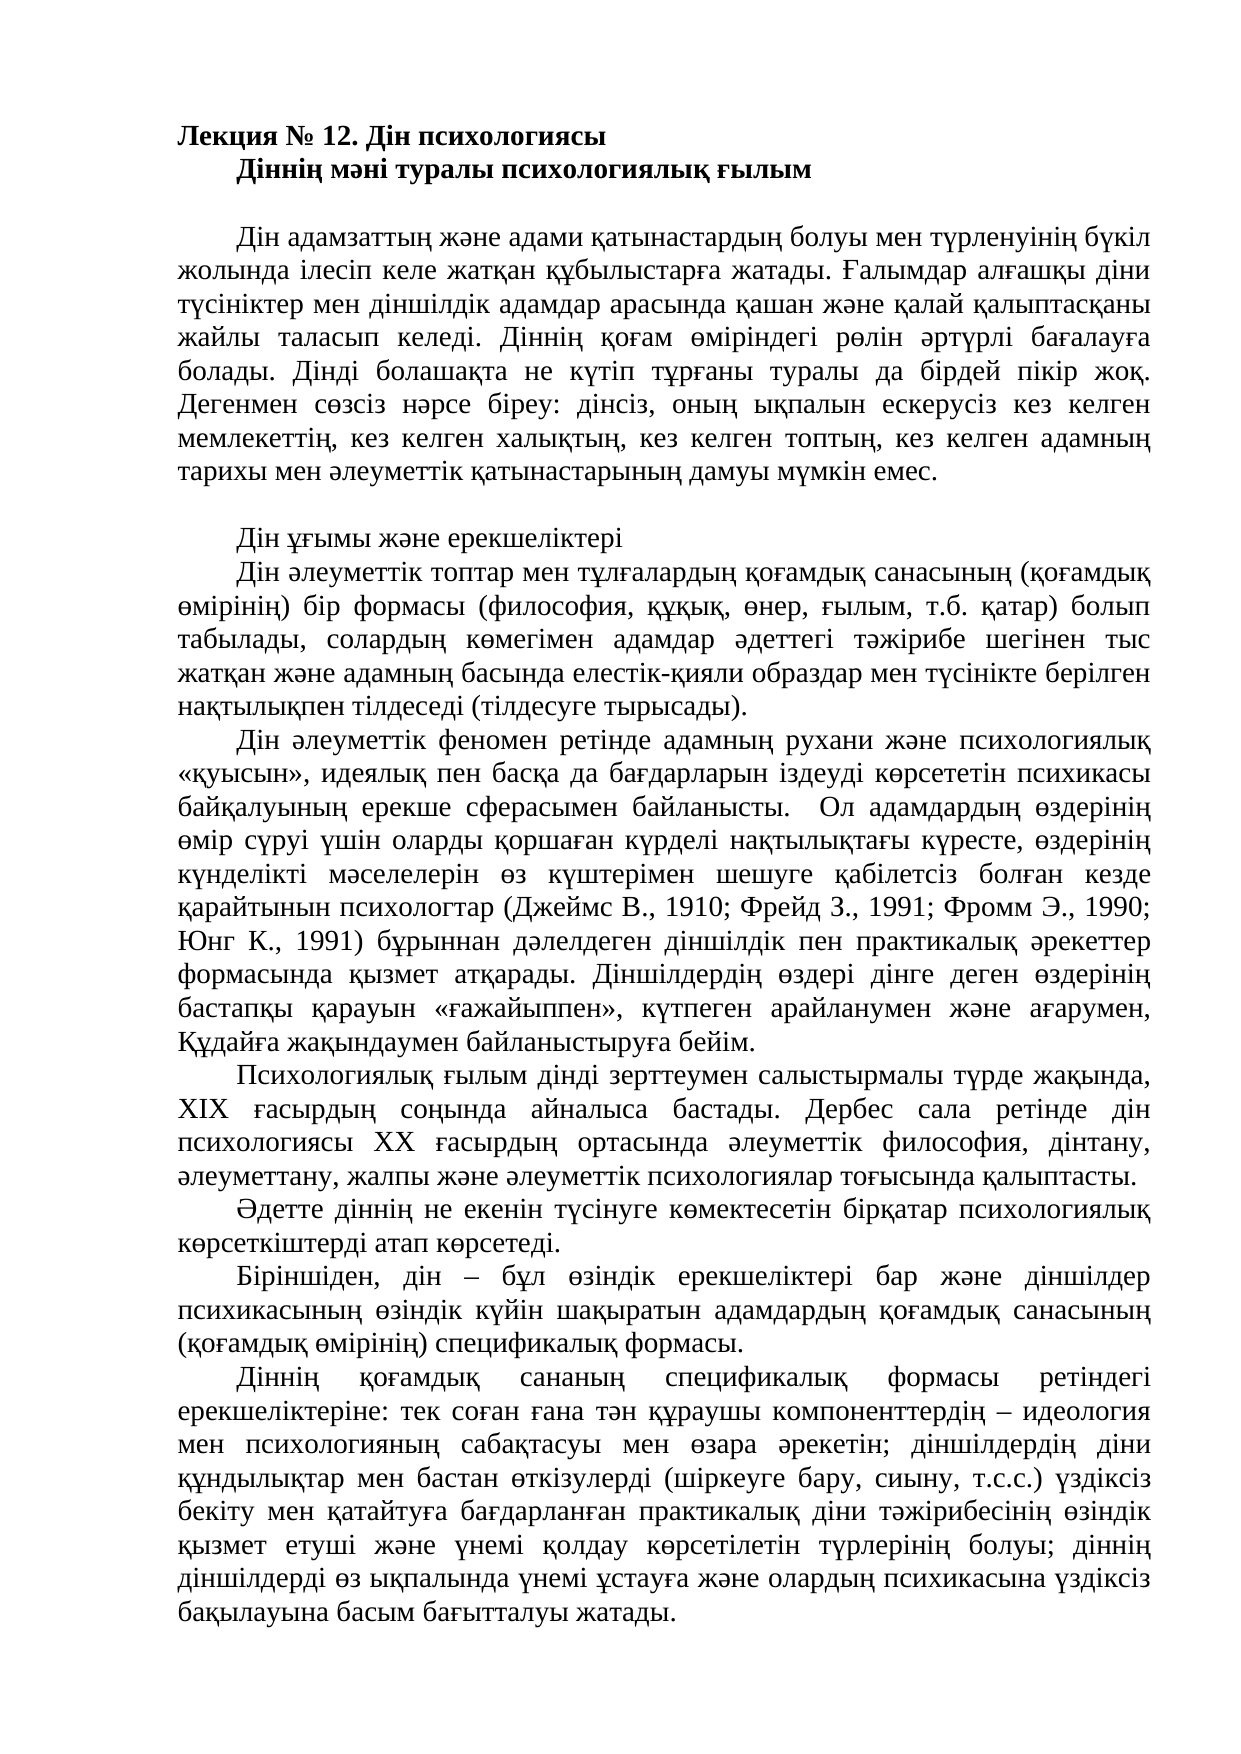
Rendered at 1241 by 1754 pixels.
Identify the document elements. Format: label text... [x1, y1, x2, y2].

text Дін адамзаттың және адами қатынастардың болуы мен түрленуінің бүкіл жолында ілесіп келе жатқан құбылыстарға жатады. Ғалымдар алғашқы діни түсініктер мен діншілдік адамдар арасында қашан және қалай қалыптасқаны жайлы таласып келеді. Діннің қоғам өміріндегі рөлін әртүрлі бағалауға болады. Дінді болашақта не күтіп тұрғаны туралы да бірдей пікір жоқ. Дегенмен сөзсіз нәрсе біреу: дінсіз, оның ықпалын ескерусіз кез келген мемлекеттің, кез келген халықтың, кез келген топтың, кез келген адамның тарихы мен әлеуметтік қатынастарының дамуы мүмкін емес. [177, 219, 1152, 487]
text Дін әлеуметтік топтар мен тұлғалардың қоғамдық санасының (қоғамдық өмірінің) бір формасы (философия, құқық, өнер, ғылым, т.б. қатар) болып табылады, солардың көмегімен адамдар әдеттегі тәжірибе шегінен тыс жатқан және адамның басында елестік-қияли образдар мен түсінікте берілген нақтылықпен тілдеседі (тілдесуге тырысады). [177, 554, 1152, 722]
text Дін әлеуметтік феномен ретінде адамның рухани және психологиялық «қуысын», идеялық пен басқа да бағдарларын іздеуді көрсететін психикасы байқалуының ерекше сферасымен байланысты. Ол адамдардың өздерінің өмір сүруі үшін оларды қоршаған күрделі нақтылықтағы күресте, өздерінің күнделікті мәселелерін өз күштерімен шешуге қабілетсіз болған кезде қарайтынын психологтар (Джеймс В., 1910; Фрейд З., 1991; Фромм Э., 1990; Юнг К., 1991) бұрыннан дәлелдеген діншілдік пен практикалық әрекеттер формасында қызмет атқарады. Діншілдердің өздері дінге деген өздерінің бастапқы қарауын «ғажайыппен», күтпеген арайланумен және ағарумен, Құдайға жақындаумен байланыстыруға бейім. [177, 722, 1152, 1057]
text Дін ұғымы және ерекшеліктері [177, 521, 1152, 554]
text Діннің мәні туралы психологиялық ғылым [177, 152, 1152, 185]
text Лекция № 12. Дін психологиясы [177, 118, 1152, 152]
text Діннің қоғамдық сананың спецификалық формасы ретіндегі ерекшеліктеріне: тек соған ғана тән құраушы компоненттердің – идеология мен психологияның сабақтасуы мен өзара әрекетін; діншілдердің діни құндылықтар мен бастан өткізулерді (шіркеуге бару, сиыну, т.с.с.) үздіксіз бекіту мен қатайтуға бағдарланған практикалық діни тәжірибесінің өзіндік қызмет етуші және үнемі қолдау көрсетілетін түрлерінің болуы; діннің діншілдерді өз ықпалында үнемі ұстауға және олардың психикасына үздіксіз бақылауына басым бағытталуы жатады. [177, 1359, 1152, 1627]
text Психологиялық ғылым дінді зерттеумен салыстырмалы түрде жақында, ХІХ ғасырдың соңында айналыса бастады. Дербес сала ретінде дін психологиясы ХХ ғасырдың ортасында әлеуметтік философия, дінтану, әлеуметтану, жалпы және әлеуметтік психологиялар тоғысында қалыптасты. [177, 1057, 1152, 1191]
text Әдетте діннің не екенін түсінуге көмектесетін бірқатар психологиялық көрсеткіштерді атап көрсетеді. [177, 1191, 1152, 1258]
text Біріншіден, дін – бұл өзіндік ерекшеліктері бар және діншілдер психикасының өзіндік күйін шақыратын адамдардың қоғамдық санасының (қоғамдық өмірінің) спецификалық формасы. [177, 1258, 1152, 1359]
